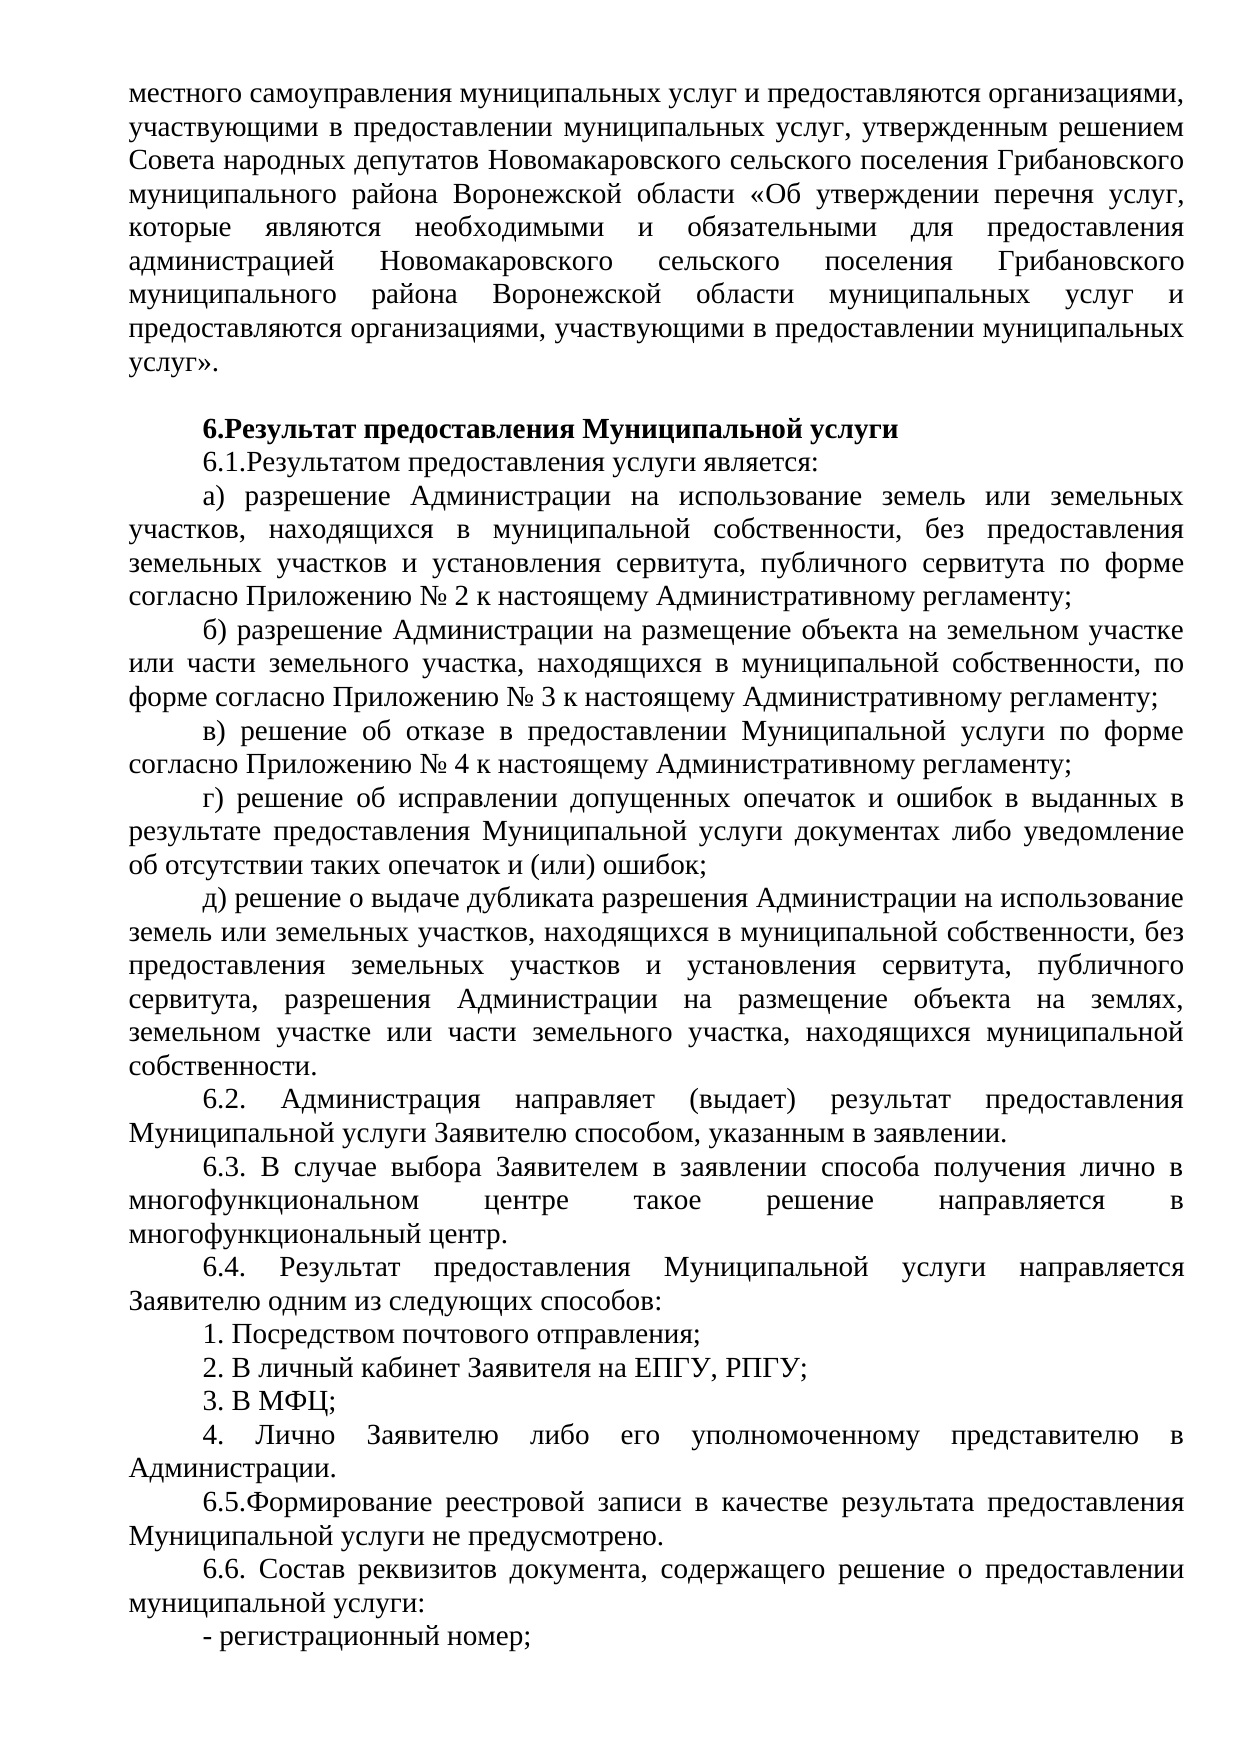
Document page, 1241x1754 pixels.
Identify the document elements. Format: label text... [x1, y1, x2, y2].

text 6.2. Администрация направляет (выдает) результат предоставления Муниципальной услуги Заявителю способом, указанным в заявлении. [128, 1082, 1185, 1149]
text 3. В МФЦ; [128, 1383, 1185, 1417]
text 6.3. В случае выбора Заявителем в заявлении способа получения лично в многофункциональном центре такое решение направляется в многофункциональный центр. [128, 1149, 1185, 1249]
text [128, 75, 1185, 377]
text 2. В личный кабинет Заявителя на ЕПГУ, РПГУ; [128, 1350, 1185, 1383]
text в) решение об отказе в предоставлении Муниципальной услуги по форме согласно Приложению № 4 к настоящему Административному регламенту; [128, 713, 1185, 780]
text 4. Лично Заявителю либо его уполномоченному представителю в Администрации. [128, 1417, 1185, 1484]
text 1. Посредством почтового отправления; [128, 1316, 1185, 1350]
text - регистрационный номер; [128, 1618, 1185, 1652]
text 6.4. Результат предоставления Муниципальной услуги направляется Заявителю одним из следующих способов: [128, 1249, 1185, 1316]
text б) разрешение Администрации на размещение объекта на земельном участке или части земельного участка, находящихся в муниципальной собственности, по форме согласно Приложению № 3 к настоящему Административному регламенту; [128, 612, 1185, 713]
text д) решение о выдаче дубликата разрешения Администрации на использование земель или земельных участков, находящихся в муниципальной собственности, без предоставления земельных участков и установления сервитута, публичного сервитута, разрешения Администрации на размещение объекта на землях, земельном участке или части земельного участка, находящихся муниципальной собственности. [128, 880, 1185, 1082]
text 6.1.Результатом предоставления услуги является: [128, 444, 1185, 478]
text 6.6. Состав реквизитов документа, содержащего решение о предоставлении муниципальной услуги: [128, 1551, 1185, 1618]
text 6.5.Формирование реестровой записи в качестве результата предоставления Муниципальной услуги не предусмотрено. [128, 1484, 1185, 1551]
text а) разрешение Администрации на использование земель или земельных участков, находящихся в муниципальной собственности, без предоставления земельных участков и установления сервитута, публичного сервитута по форме согласно Приложению № 2 к настоящему Административному регламенту; [128, 478, 1185, 612]
text 6.Результат предоставления Муниципальной услуги [128, 411, 1185, 444]
text г) решение об исправлении допущенных опечаток и ошибок в выданных в результате предоставления Муниципальной услуги документах либо уведомление об отсутствии таких опечаток и (или) ошибок; [128, 780, 1185, 880]
